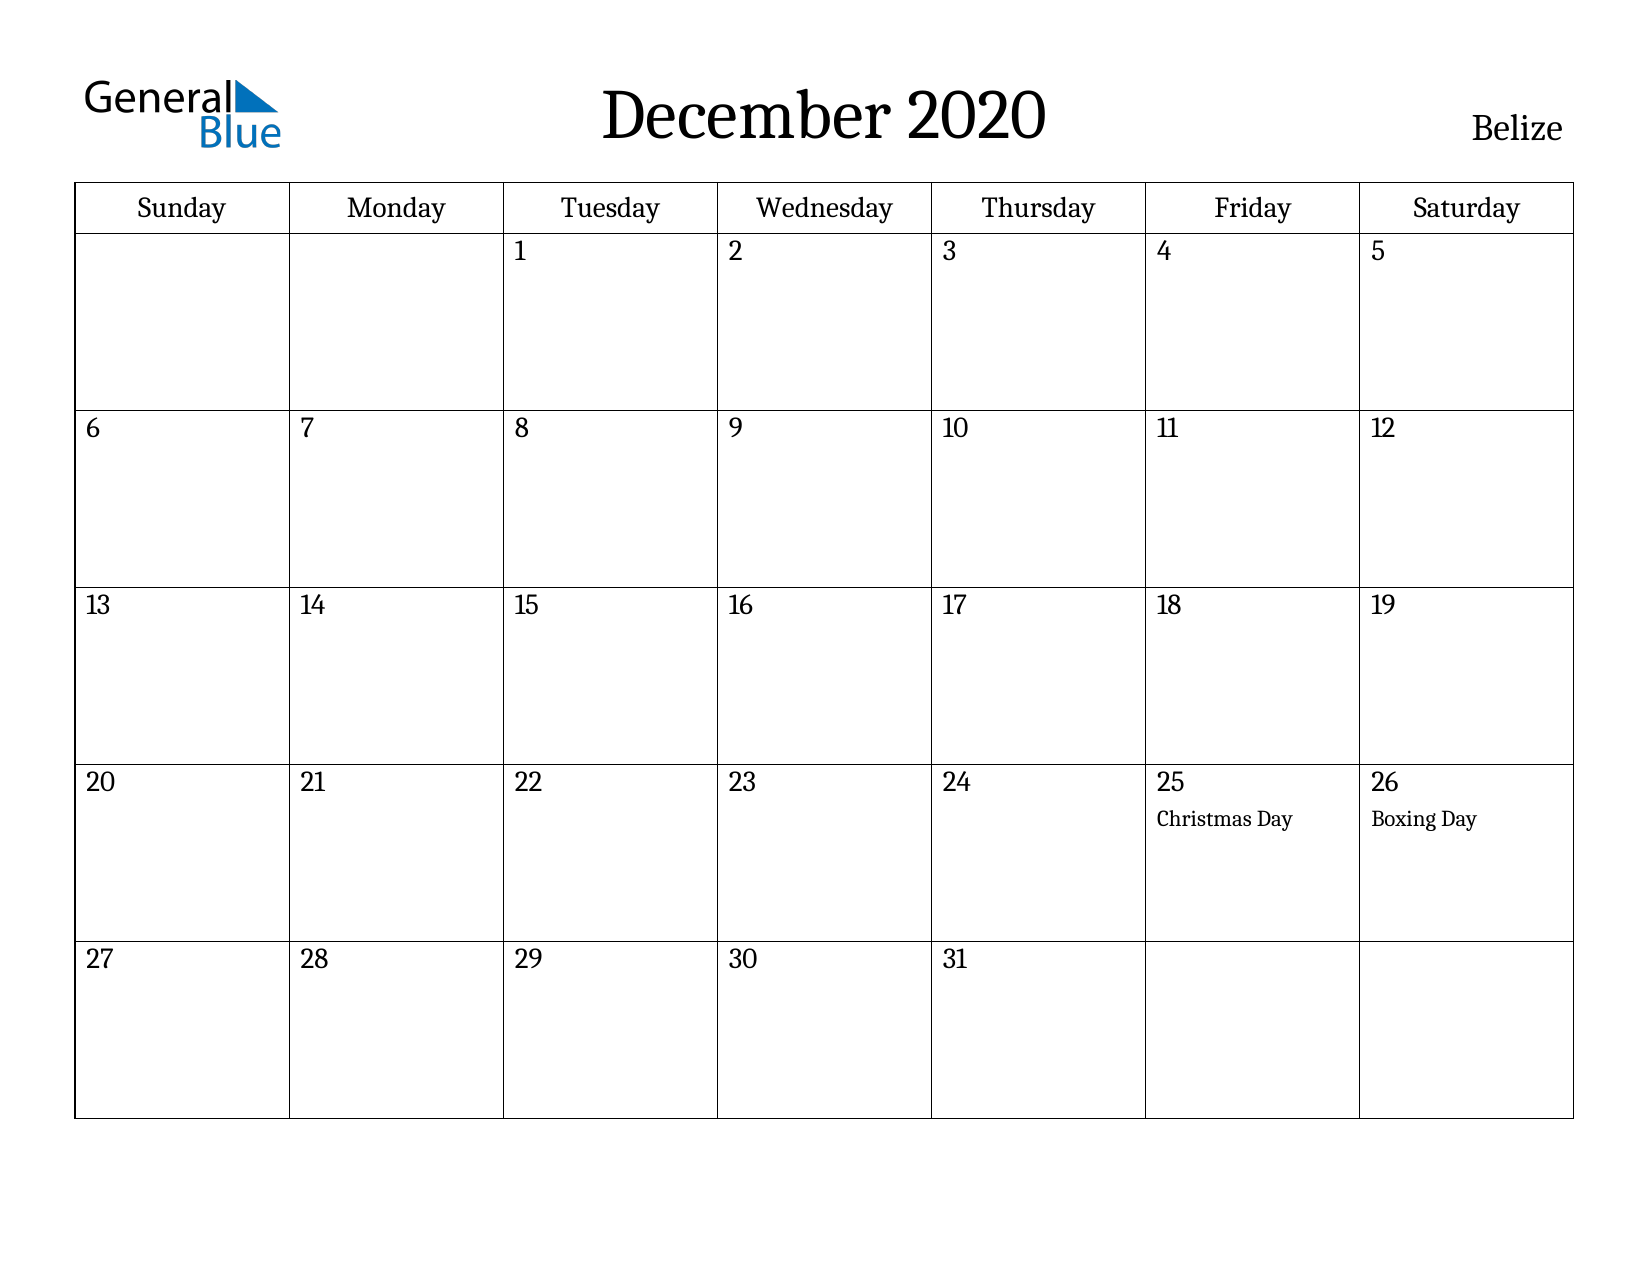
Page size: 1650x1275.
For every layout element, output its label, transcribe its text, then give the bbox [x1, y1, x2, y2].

table_cell Friday [1146, 183, 1359, 233]
table_cell [1146, 629, 1359, 764]
table_cell 11 [1146, 411, 1359, 452]
table_cell 16 [718, 588, 931, 629]
table_cell 27 [76, 942, 289, 983]
table_cell [718, 806, 931, 941]
table_cell 8 [504, 411, 717, 452]
table_cell [1146, 942, 1359, 983]
table_cell 7 [290, 411, 503, 452]
table_cell [932, 275, 1145, 410]
table_cell [932, 452, 1145, 587]
table_cell Boxing Day [1360, 806, 1573, 941]
table_cell 28 [290, 942, 503, 983]
table_cell [1360, 942, 1573, 983]
table_cell Tuesday [504, 183, 717, 233]
table_header [75, 75, 503, 182]
table_cell [290, 629, 503, 764]
table_cell [290, 452, 503, 587]
table_cell [76, 452, 289, 587]
table_cell 25 [1146, 765, 1359, 806]
table_header December 2020 [503, 75, 1146, 182]
table_cell [932, 629, 1145, 764]
table_cell [718, 452, 931, 587]
table_cell [504, 806, 717, 941]
table_cell 20 [76, 765, 289, 806]
table_cell [1360, 275, 1573, 410]
table_cell 23 [718, 765, 931, 806]
table_cell [1360, 983, 1573, 1118]
table_cell [718, 983, 931, 1118]
table_cell [1146, 275, 1359, 410]
table_cell 31 [932, 942, 1145, 983]
table_cell Thursday [932, 183, 1145, 233]
table_cell 5 [1360, 234, 1573, 275]
table_cell [76, 629, 289, 764]
table_cell Saturday [1360, 183, 1573, 233]
table_cell 22 [504, 765, 717, 806]
table_cell 3 [932, 234, 1145, 275]
table_cell 15 [504, 588, 717, 629]
table_cell [932, 983, 1145, 1118]
table_cell [504, 629, 717, 764]
table_cell 2 [718, 234, 931, 275]
table_cell [504, 275, 717, 410]
table_cell 9 [718, 411, 931, 452]
table_cell [290, 806, 503, 941]
table_cell [76, 983, 289, 1118]
table_cell 21 [290, 765, 503, 806]
table_cell Monday [290, 183, 503, 233]
table_cell [718, 629, 931, 764]
table_cell 24 [932, 765, 1145, 806]
table_cell Wednesday [718, 183, 931, 233]
table_cell 18 [1146, 588, 1359, 629]
table_cell [76, 275, 289, 410]
table_cell 12 [1360, 411, 1573, 452]
table_cell [76, 234, 289, 275]
table_cell [1146, 983, 1359, 1118]
table_cell 17 [932, 588, 1145, 629]
table_cell 10 [932, 411, 1145, 452]
table_cell [1360, 629, 1573, 764]
table_cell [1146, 452, 1359, 587]
table_cell 19 [1360, 588, 1573, 629]
table_cell [504, 983, 717, 1118]
table_cell 14 [290, 588, 503, 629]
table_cell [718, 275, 931, 410]
picture [85, 80, 281, 148]
table_cell 29 [504, 942, 717, 983]
table_cell 30 [718, 942, 931, 983]
table_cell [1360, 452, 1573, 587]
table_cell 6 [76, 411, 289, 452]
table_cell 13 [76, 588, 289, 629]
table_cell 4 [1146, 234, 1359, 275]
table_cell Christmas Day [1146, 806, 1359, 941]
table_cell Sunday [76, 183, 289, 233]
table_cell [76, 806, 289, 941]
table_cell [290, 234, 503, 275]
table_cell 1 [504, 234, 717, 275]
table_cell [932, 806, 1145, 941]
table_cell [290, 983, 503, 1118]
table_cell [290, 275, 503, 410]
table_cell [504, 452, 717, 587]
table_header Belize [1146, 75, 1574, 182]
table_cell 26 [1360, 765, 1573, 806]
